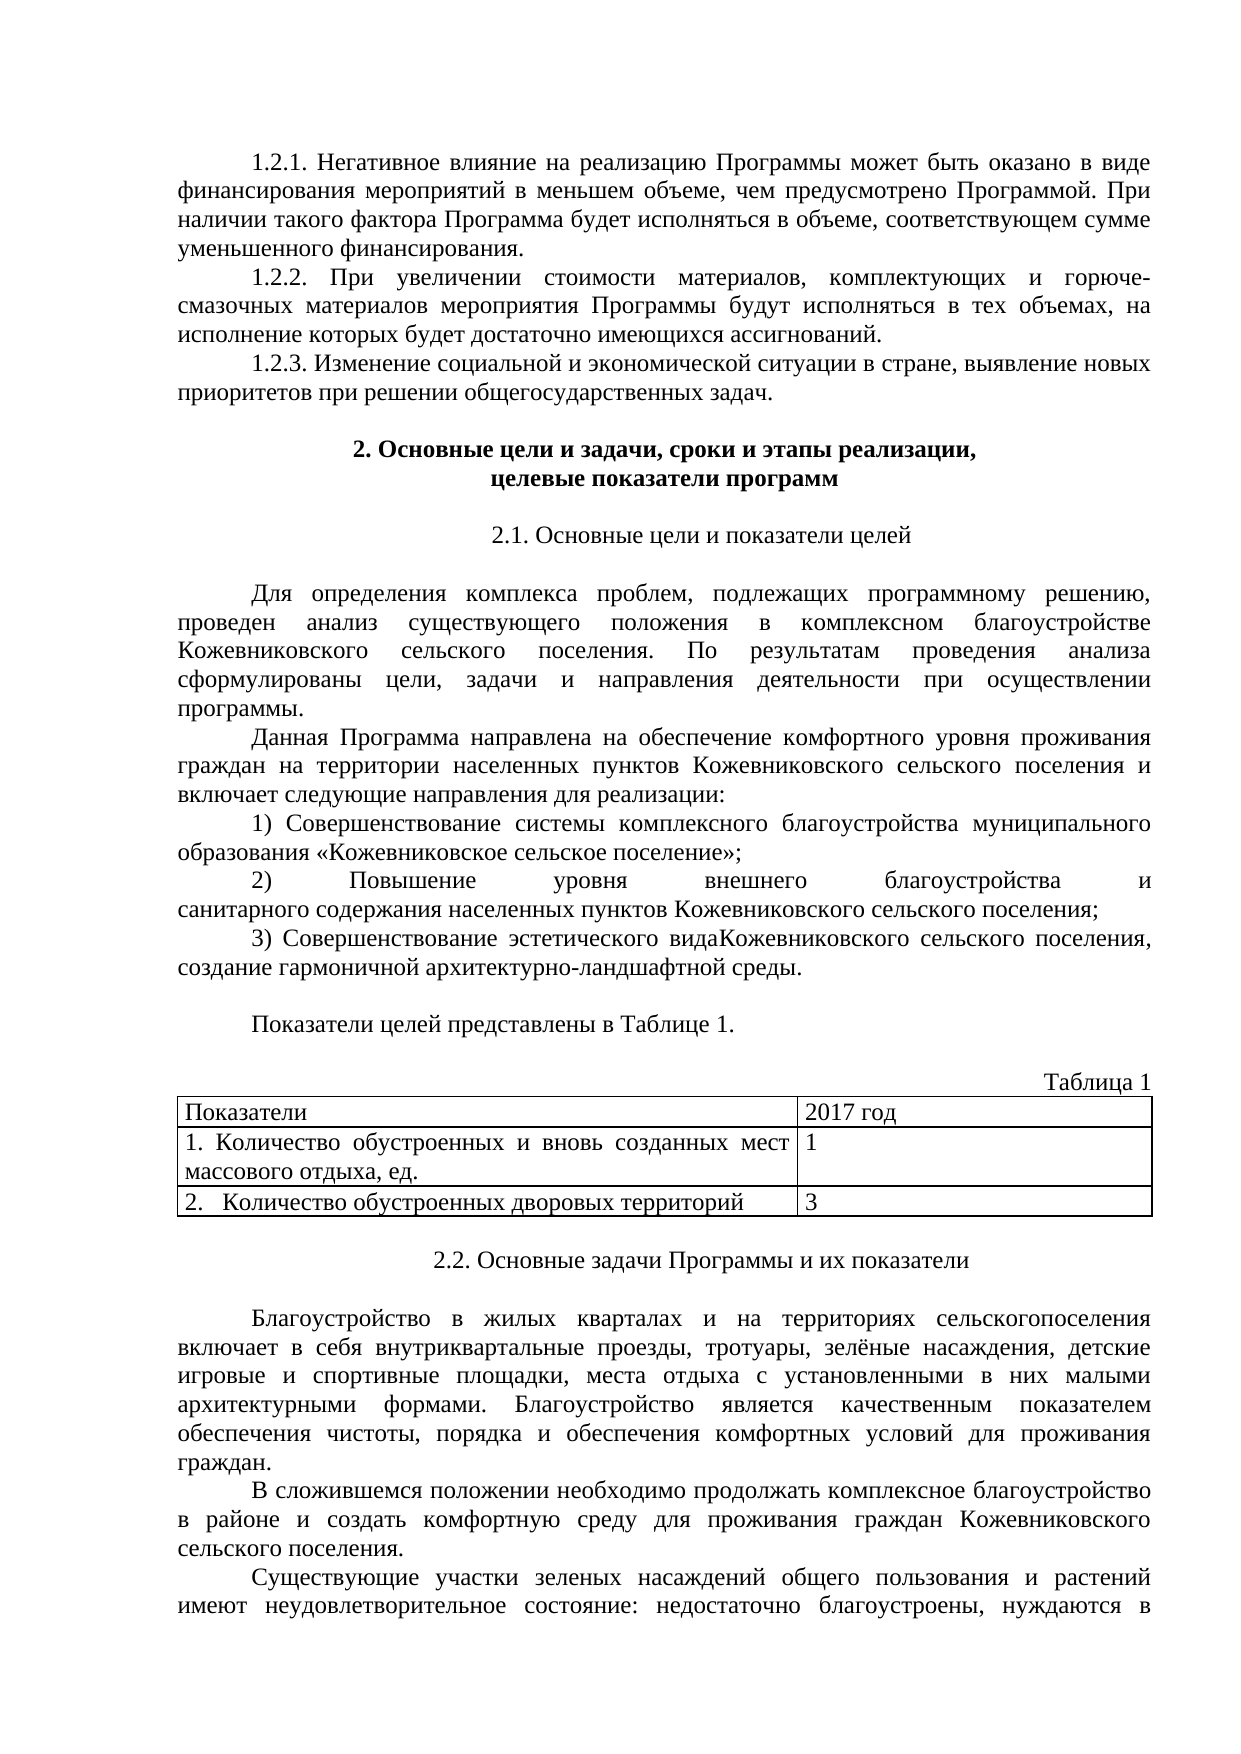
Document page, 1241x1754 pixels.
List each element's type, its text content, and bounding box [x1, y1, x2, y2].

text В сложившемся положении необходимо продолжать комплексное благоустройство в районе и создать комфортную среду для проживания граждан Кожевниковского сельского поселения. [177, 1476, 1152, 1562]
table_cell 1. Количество обустроенных и вновь созданных мест массового отдыха, ед. [178, 1128, 797, 1185]
text Таблица 1 [177, 1067, 1152, 1096]
text Для определения комплекса проблем, подлежащих программному решению, проведен анализ существующего положения в комплексном благоустройстве Кожевниковского сельского поселения. По результатам проведения анализа сформулированы цели, задачи и направления деятельности при осуществлении программы. [177, 578, 1152, 722]
table_header 2017 год [798, 1097, 1151, 1126]
text 1.2.2. При увеличении стоимости материалов, комплектующих и горюче-смазочных материалов мероприятия Программы будут исполняться в тех объемах, на исполнение которых будет достаточно имеющихся ассигнований. [177, 262, 1152, 348]
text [177, 1562, 1152, 1619]
text 2.2. Основные задачи Программы и их показатели [177, 1246, 1152, 1274]
table_cell Количество обустроенных дворовых территорий [178, 1187, 797, 1215]
text 3) Совершенствование эстетического видаКожевниковского сельского поселения, создание гармоничной архитектурно-ландшафтной среды. [177, 923, 1152, 981]
text 1.2.3. Изменение социальной и экономической ситуации в стране, выявление новых приоритетов при решении общегосударственных задач. [177, 348, 1152, 406]
text 2) Повышение уровня внешнего благоустройства и санитарного содержания населенных пунктов Кожевниковского сельского поселения; [177, 866, 1152, 923]
table_cell 3 [798, 1187, 1151, 1215]
text 2. Основные цели и задачи, сроки и этапы реализации, [177, 434, 1152, 463]
text 2.1. Основные цели и показатели целей [177, 521, 1152, 549]
table_cell 1 [798, 1128, 1151, 1185]
text Показатели целей представлены в Таблице 1. [177, 1009, 1152, 1038]
text Данная Программа направлена на обеспечение комфортного уровня проживания граждан на территории населенных пунктов Кожевниковского сельского поселения и включает следующие направления для реализации: [177, 722, 1152, 808]
text целевые показатели программ [177, 463, 1152, 492]
text 1.2.1. Негативное влияние на реализацию Программы может быть оказано в виде финансирования мероприятий в меньшем объеме, чем предусмотрено Программой. При наличии такого фактора Программа будет исполняться в объеме, соответствующем сумме уменьшенного финансирования. [177, 147, 1152, 262]
text 1) Совершенствование системы комплексного благоустройства муниципального образования «Кожевниковское сельское поселение»; [177, 808, 1152, 866]
table_header Показатели [178, 1097, 797, 1126]
text Благоустройство в жилых кварталах и на территориях сельскогопоселения включает в себя внутриквартальные проезды, тротуары, зелёные насаждения, детские игровые и спортивные площадки, места отдыха с установленными в них малыми архитектурными формами. Благоустройство является качественным показателем обеспечения чистоты, порядка и обеспечения комфортных условий для проживания граждан. [177, 1303, 1152, 1476]
